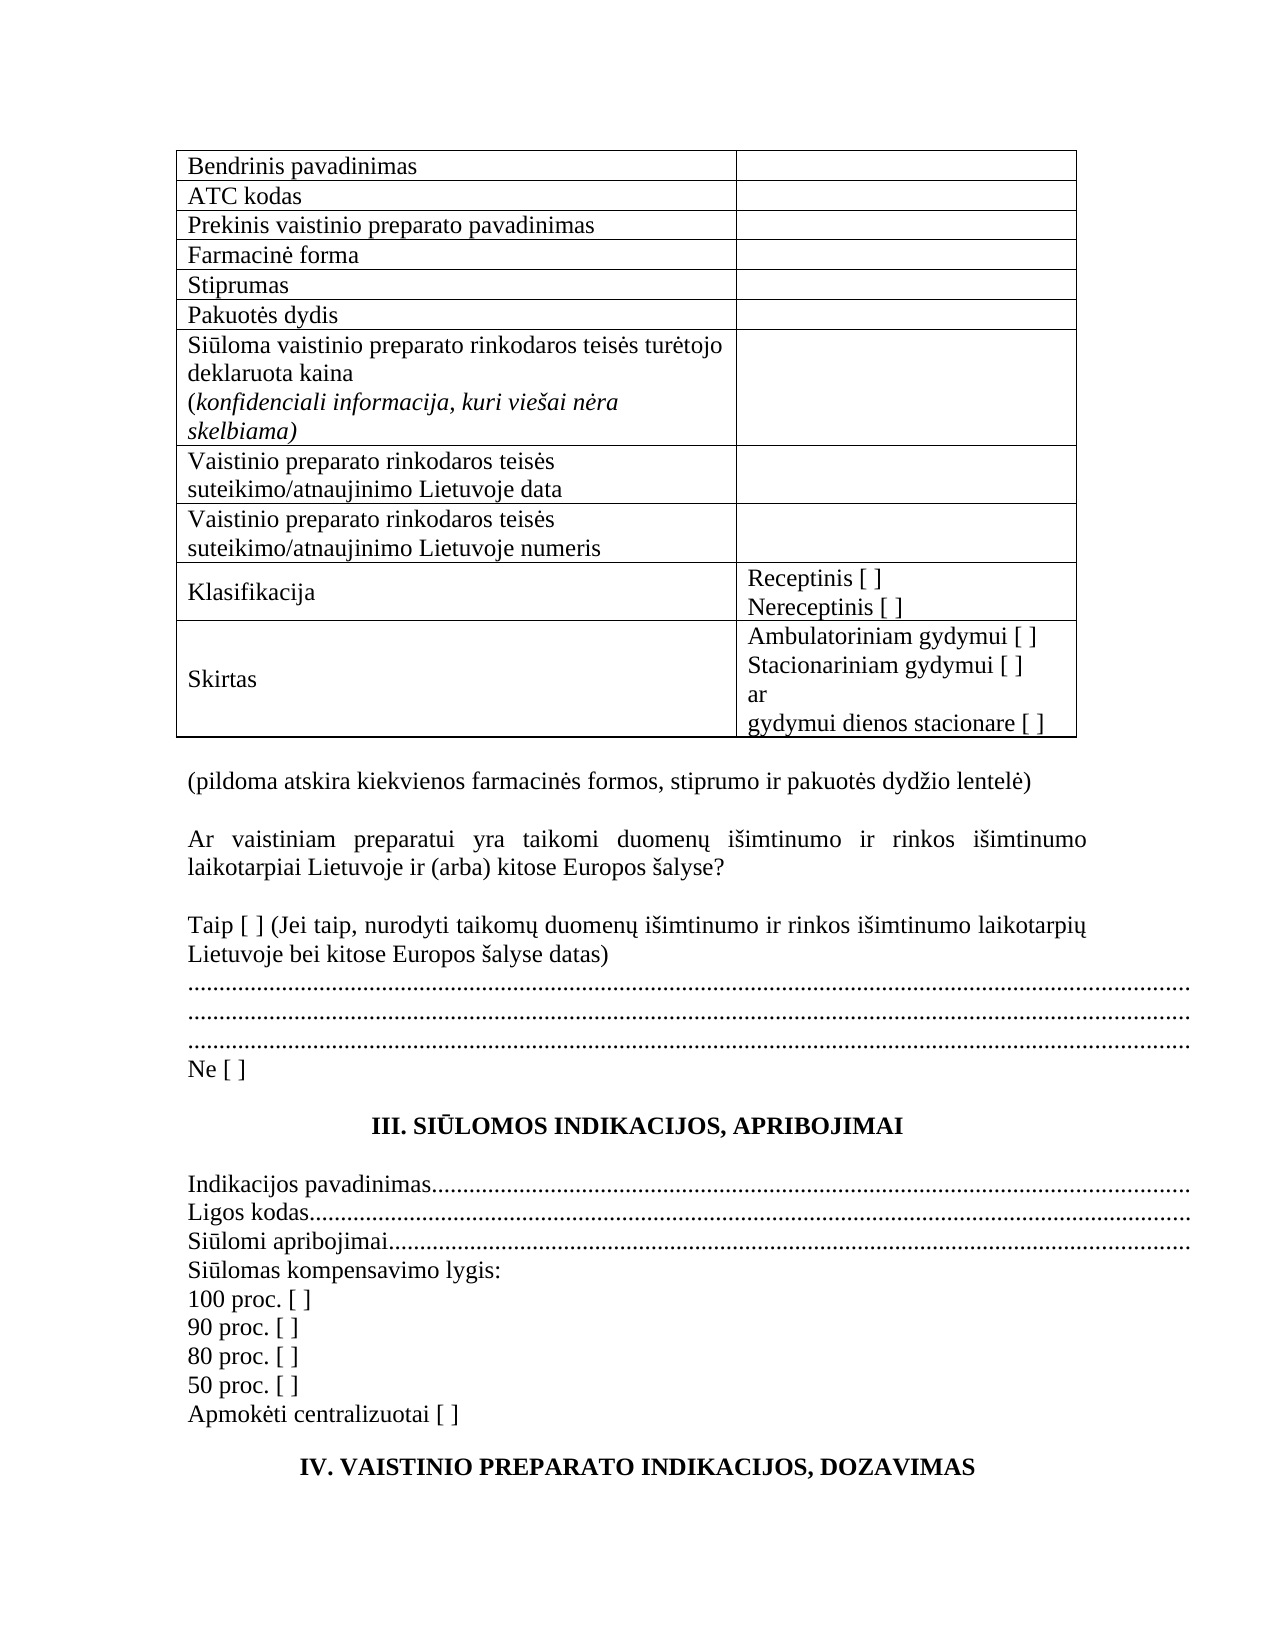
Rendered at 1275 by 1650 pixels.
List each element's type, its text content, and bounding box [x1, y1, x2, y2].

text IV. VAISTINIO PREPARATO INDIKACIJOS, DOZAVIMAS [187, 1452, 1087, 1480]
text 90 proc. [ ] [187, 1312, 1087, 1341]
table_cell Vaistinio preparato rinkodaros teisės suteikimo/atnaujinimo Lietuvoje numeris [177, 504, 736, 562]
table_cell [737, 330, 1076, 445]
text Siūlomi apribojimai [187, 1226, 1087, 1255]
table_cell ATC kodas [177, 181, 736, 209]
table_cell Pakuotės dydis [177, 300, 736, 329]
table_cell [737, 240, 1076, 269]
table_cell Siūloma vaistinio preparato rinkodaros teisės turėtojo deklaruota kaina (konfidenciali informacija, kuri viešai nėra skelbiama) [177, 330, 736, 445]
text Ar vaistiniam preparatui yra taikomi duomenų išimtinumo ir rinkos išimtinumo laikotarpiai Lietuvoje ir (arba) kitose Europos šalyse? [187, 824, 1087, 881]
table_cell Farmacinė forma [177, 240, 736, 269]
table_header [737, 151, 1076, 180]
table_cell Skirtas [177, 621, 736, 736]
text 100 proc. [ ] [187, 1284, 1087, 1312]
table_cell [737, 300, 1076, 329]
text Taip [ ] (Jei taip, nurodyti taikomų duomenų išimtinumo ir rinkos išimtinumo laikotarpių Lietuvoje bei kitose Europos šalyse datas) [187, 910, 1087, 967]
table_cell Ambulatoriniam gydymui [ ] Stacionariniam gydymui [ ] ar gydymui dienos stacionare [ ] [737, 621, 1076, 736]
text Indikacijos pavadinimas [187, 1169, 1087, 1197]
table_cell [737, 211, 1076, 239]
table_cell Stiprumas [177, 270, 736, 299]
text 50 proc. [ ] [187, 1370, 1087, 1399]
text 80 proc. [ ] [187, 1341, 1087, 1370]
text Siūlomas kompensavimo lygis: [187, 1255, 1087, 1284]
table_cell Klasifikacija [177, 563, 736, 620]
table_cell Receptinis [ ] Nereceptinis [ ] [737, 563, 1076, 620]
text (pildoma atskira kiekvienos farmacinės formos, stiprumo ir pakuotės dydžio lentelė) [187, 766, 1087, 795]
table_cell [737, 446, 1076, 503]
table_cell Prekinis vaistinio preparato pavadinimas [177, 211, 736, 239]
table_cell Vaistinio preparato rinkodaros teisės suteikimo/atnaujinimo Lietuvoje data [177, 446, 736, 503]
text Ne [ ] [187, 1054, 1087, 1082]
table_cell [737, 270, 1076, 299]
table_cell [737, 504, 1076, 562]
table_header Bendrinis pavadinimas [177, 151, 736, 180]
text Ligos kodas [187, 1197, 1087, 1226]
table_cell [737, 181, 1076, 209]
text III. SIŪLOMOS INDIKACIJOS, APRIBOJIMAI [187, 1111, 1087, 1140]
text Apmokėti centralizuotai [ ] [187, 1399, 1087, 1427]
